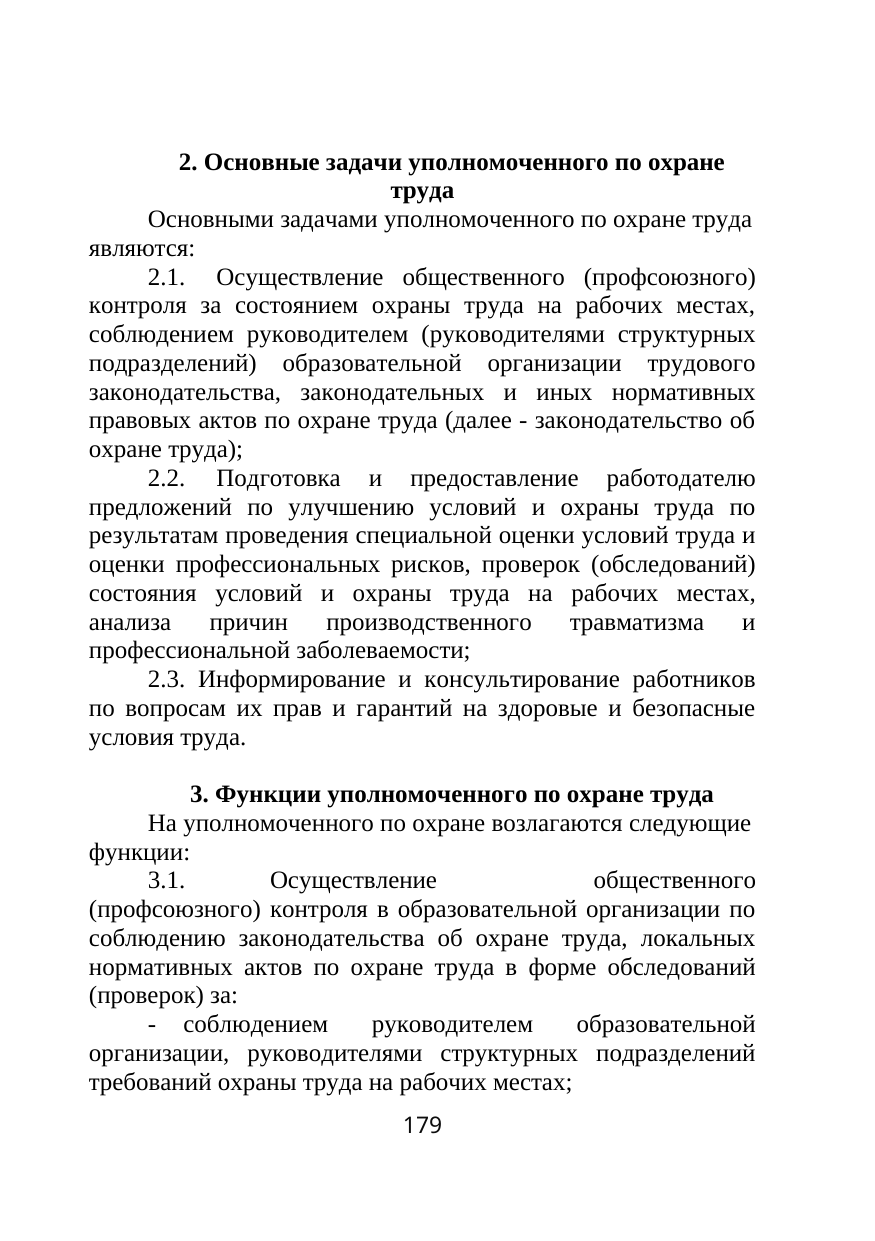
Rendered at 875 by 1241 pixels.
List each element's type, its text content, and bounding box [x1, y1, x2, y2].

text На уполномоченного по охране возлагаются следующие функции: [89, 808, 756, 866]
text 2. Основные задачи уполномоченного по охране труда [89, 147, 756, 204]
list Осуществление общественного (профсоюзного) контроля за состоянием охраны труда на рабочих местах, соблюдением руководителем (руководителями структурных подразделений) образовательной организации трудового законодательства, законодательных и иных нормативных правовых актов по охране труда (далее - законодательство об охране труда); [89, 262, 756, 463]
text 2.3. Информирование и консультирование работников по вопросам их прав и гарантий на здоровые и безопасные условия труда. [89, 664, 756, 751]
text Основными задачами уполномоченного по охране труда являются: [89, 204, 756, 262]
text 3.1. Осуществление общественного (профсоюзного) контроля в образовательной организации по соблюдению законодательства об охране труда, локальных нормативных актов по охране труда в форме обследований (проверок) за: [89, 866, 756, 1009]
list соблюдением руководителем образовательной организации, руководителями структурных подразделений требований охраны труда на рабочих местах; [89, 1009, 756, 1096]
list Подготовка и предоставление работодателю предложений по улучшению условий и охраны труда по результатам проведения специальной оценки условий труда и оценки профессиональных рисков, проверок (обследований) состояния условий и охраны труда на рабочих местах, анализа причин производственного травматизма и профессиональной заболеваемости; [89, 463, 756, 664]
text 3. Функции уполномоченного по охране труда [89, 779, 756, 808]
